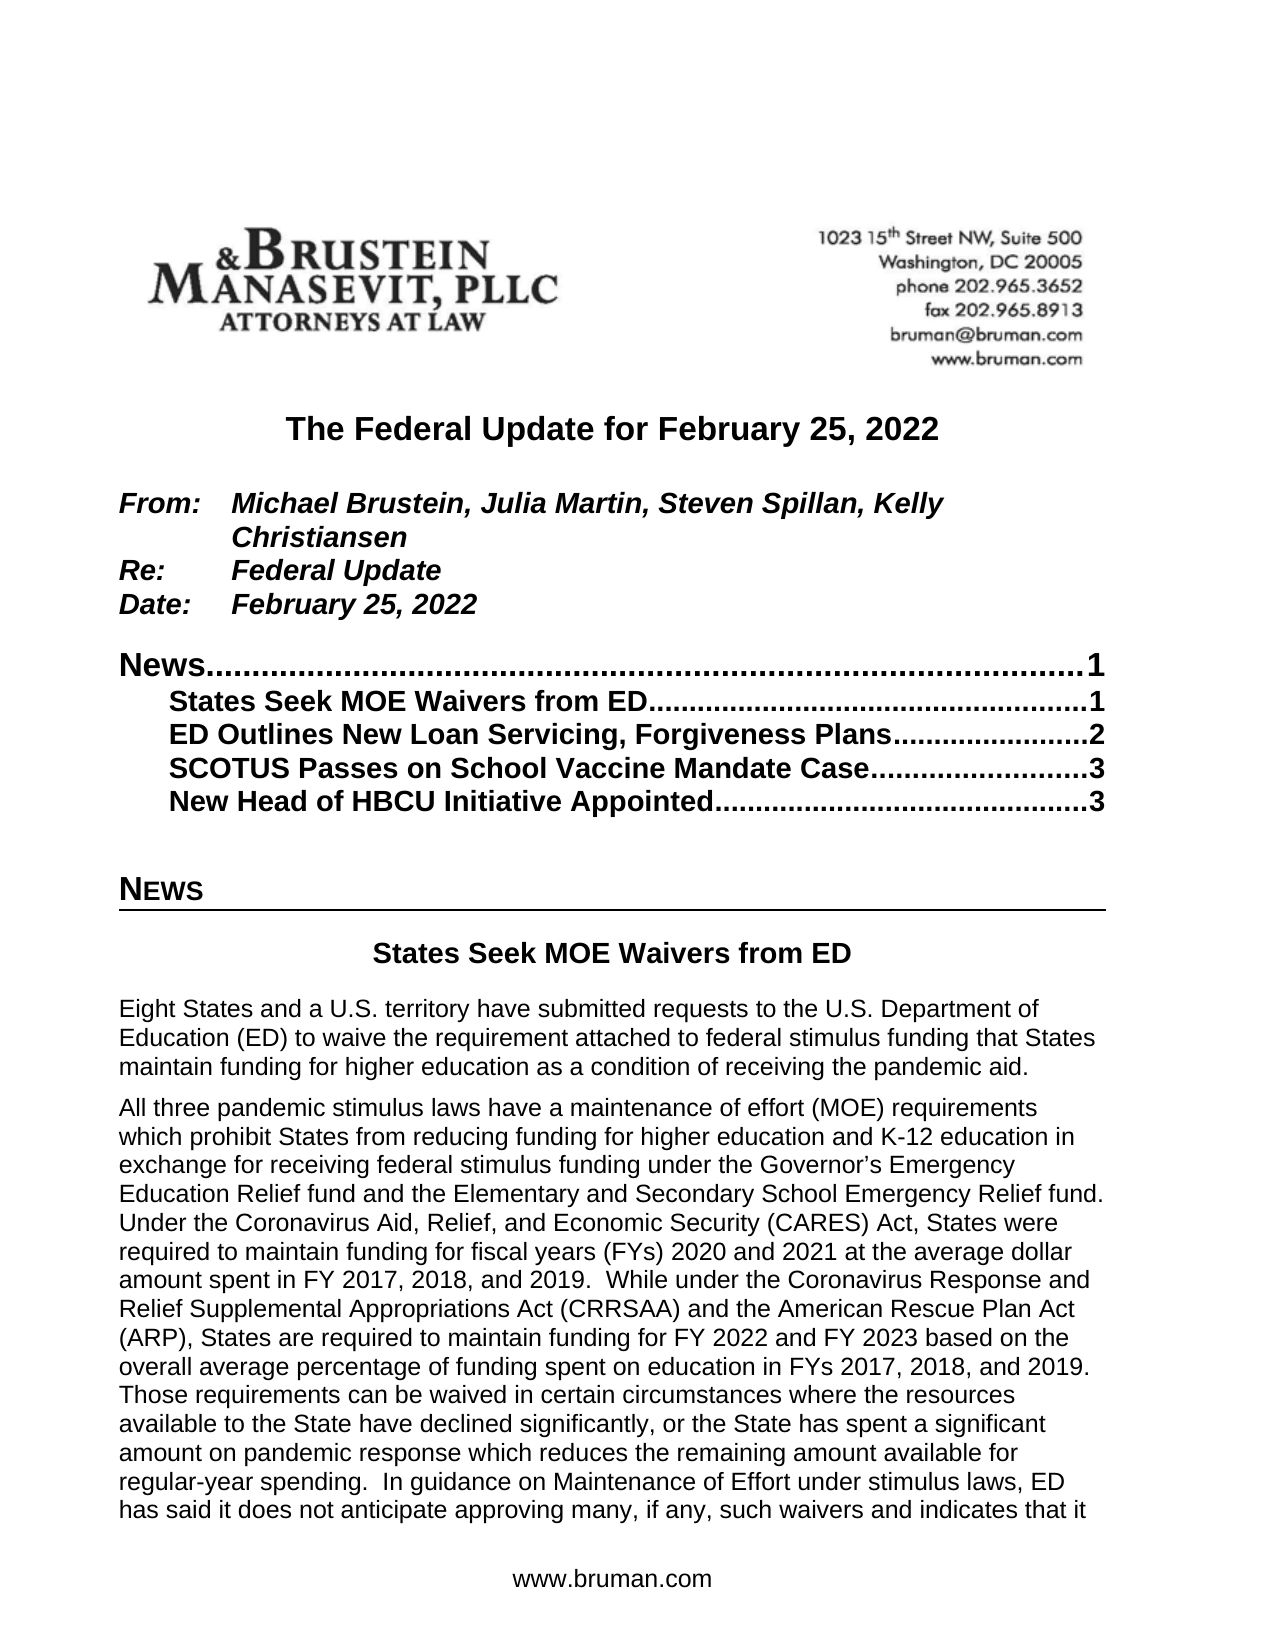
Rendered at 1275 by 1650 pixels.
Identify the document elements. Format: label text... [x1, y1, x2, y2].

subtitle News [118, 868, 1106, 911]
text ED Outlines New Loan Servicing, Forgiveness Plans 2 [168, 717, 1106, 751]
text States Seek MOE Waivers from ED 1 [168, 684, 1106, 717]
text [118, 1093, 1106, 1524]
subtitle The Federal Update for February 25, 2022 [118, 409, 1106, 447]
text Date: February 25, 2022 [118, 587, 1106, 620]
subtitle States Seek MOE Waivers from ED [118, 936, 1106, 969]
picture [118, 196, 1107, 397]
text SCOTUS Passes on School Vaccine Mandate Case 3 [168, 751, 1106, 784]
text News 1 [118, 645, 1106, 684]
text From: Michael Brustein, Julia Martin, Steven Spillan, Kelly Christiansen [118, 486, 1106, 553]
text Eight States and a U.S. territory have submitted requests to the U.S. Department of Education (ED) to waive the requirement attached to federal stimulus funding that States maintain funding for higher education as a condition of receiving the pandemic aid. [118, 994, 1106, 1080]
text New Head of HBCU Initiative Appointed 3 [168, 784, 1106, 818]
text Re: Federal Update [118, 553, 1106, 587]
